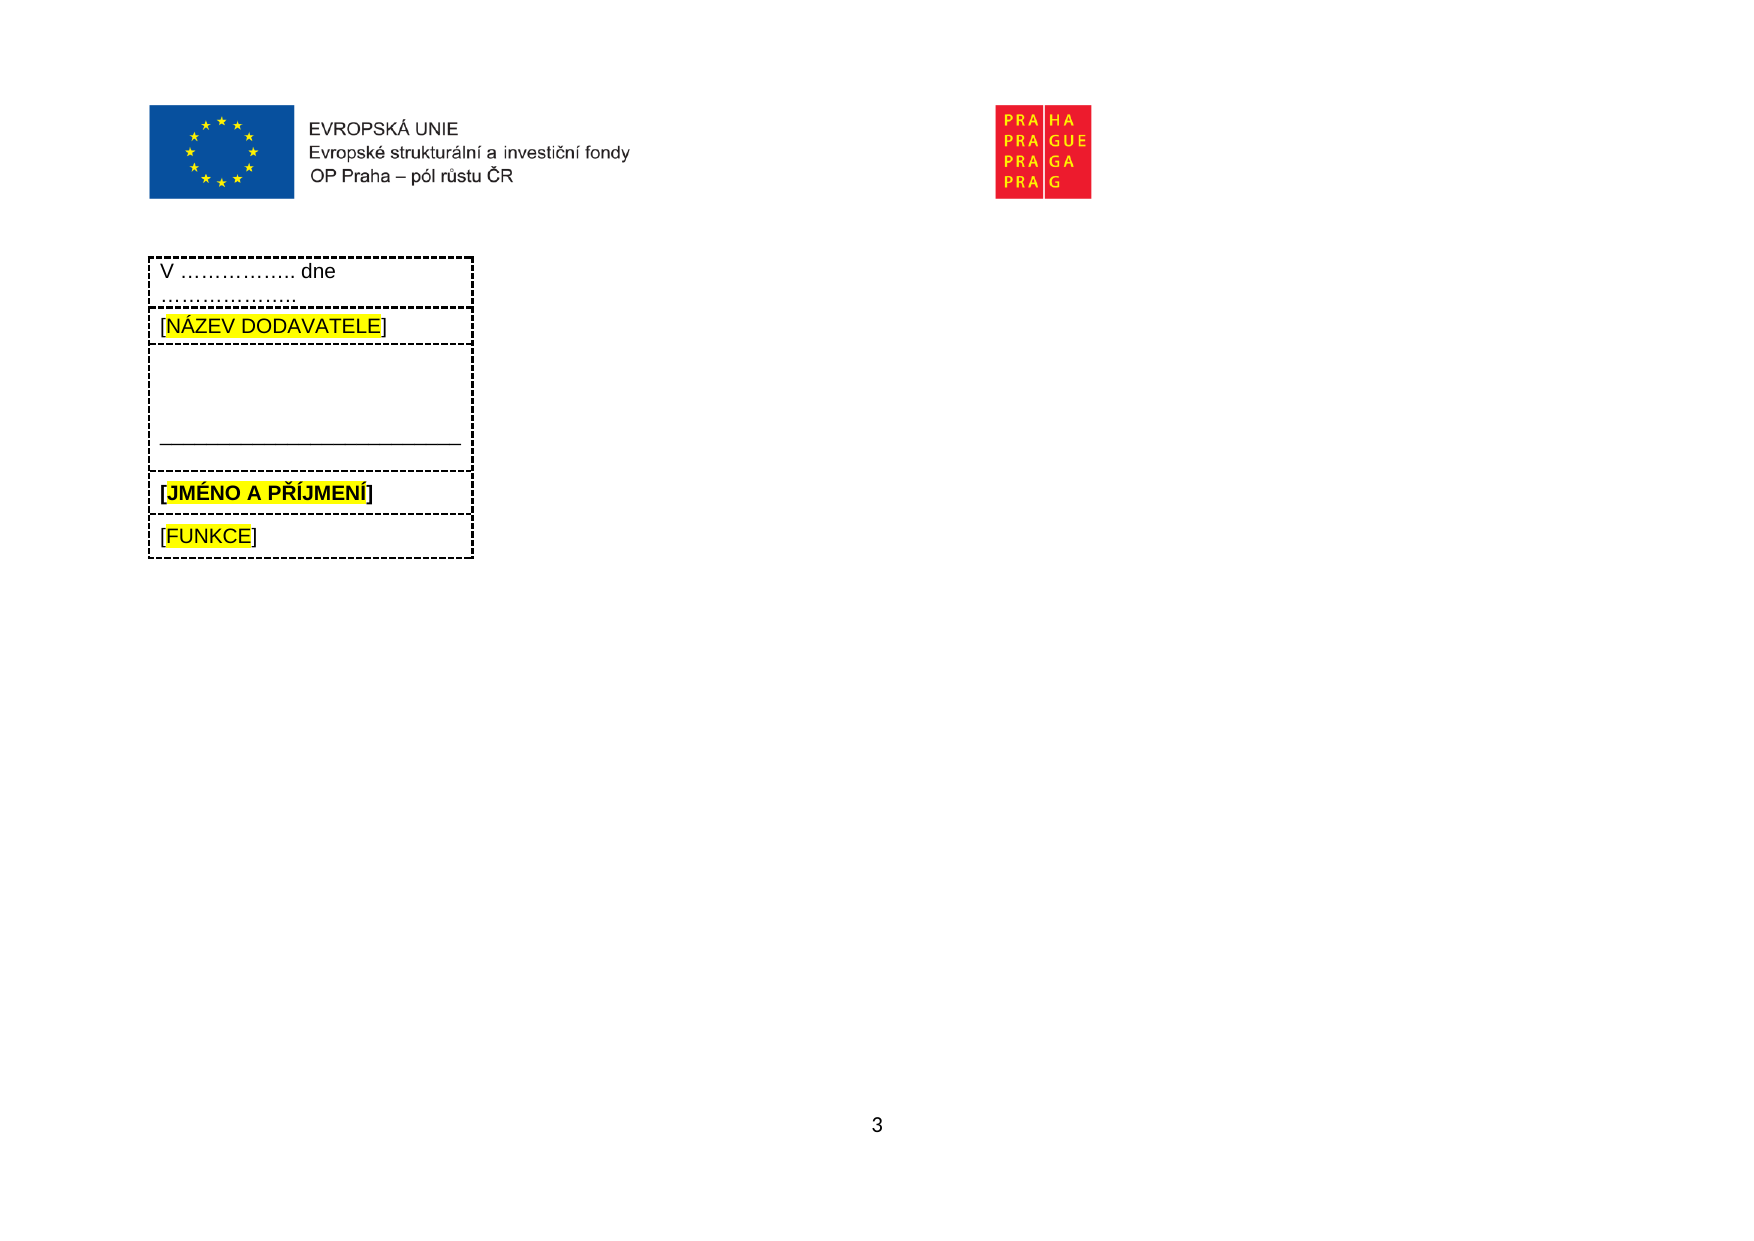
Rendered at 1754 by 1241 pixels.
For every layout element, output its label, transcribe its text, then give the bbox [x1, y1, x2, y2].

table_cell [NÁZEV DODAVATELE] [149, 306, 472, 343]
picture [147, 73, 1092, 229]
table_cell [FUNKCE] [149, 513, 472, 557]
table_cell __________________________ [149, 343, 472, 470]
table_header V …………….. dne ……………….. [149, 256, 472, 306]
table_cell [JMÉNO A PŘÍJMENÍ] [149, 470, 472, 513]
